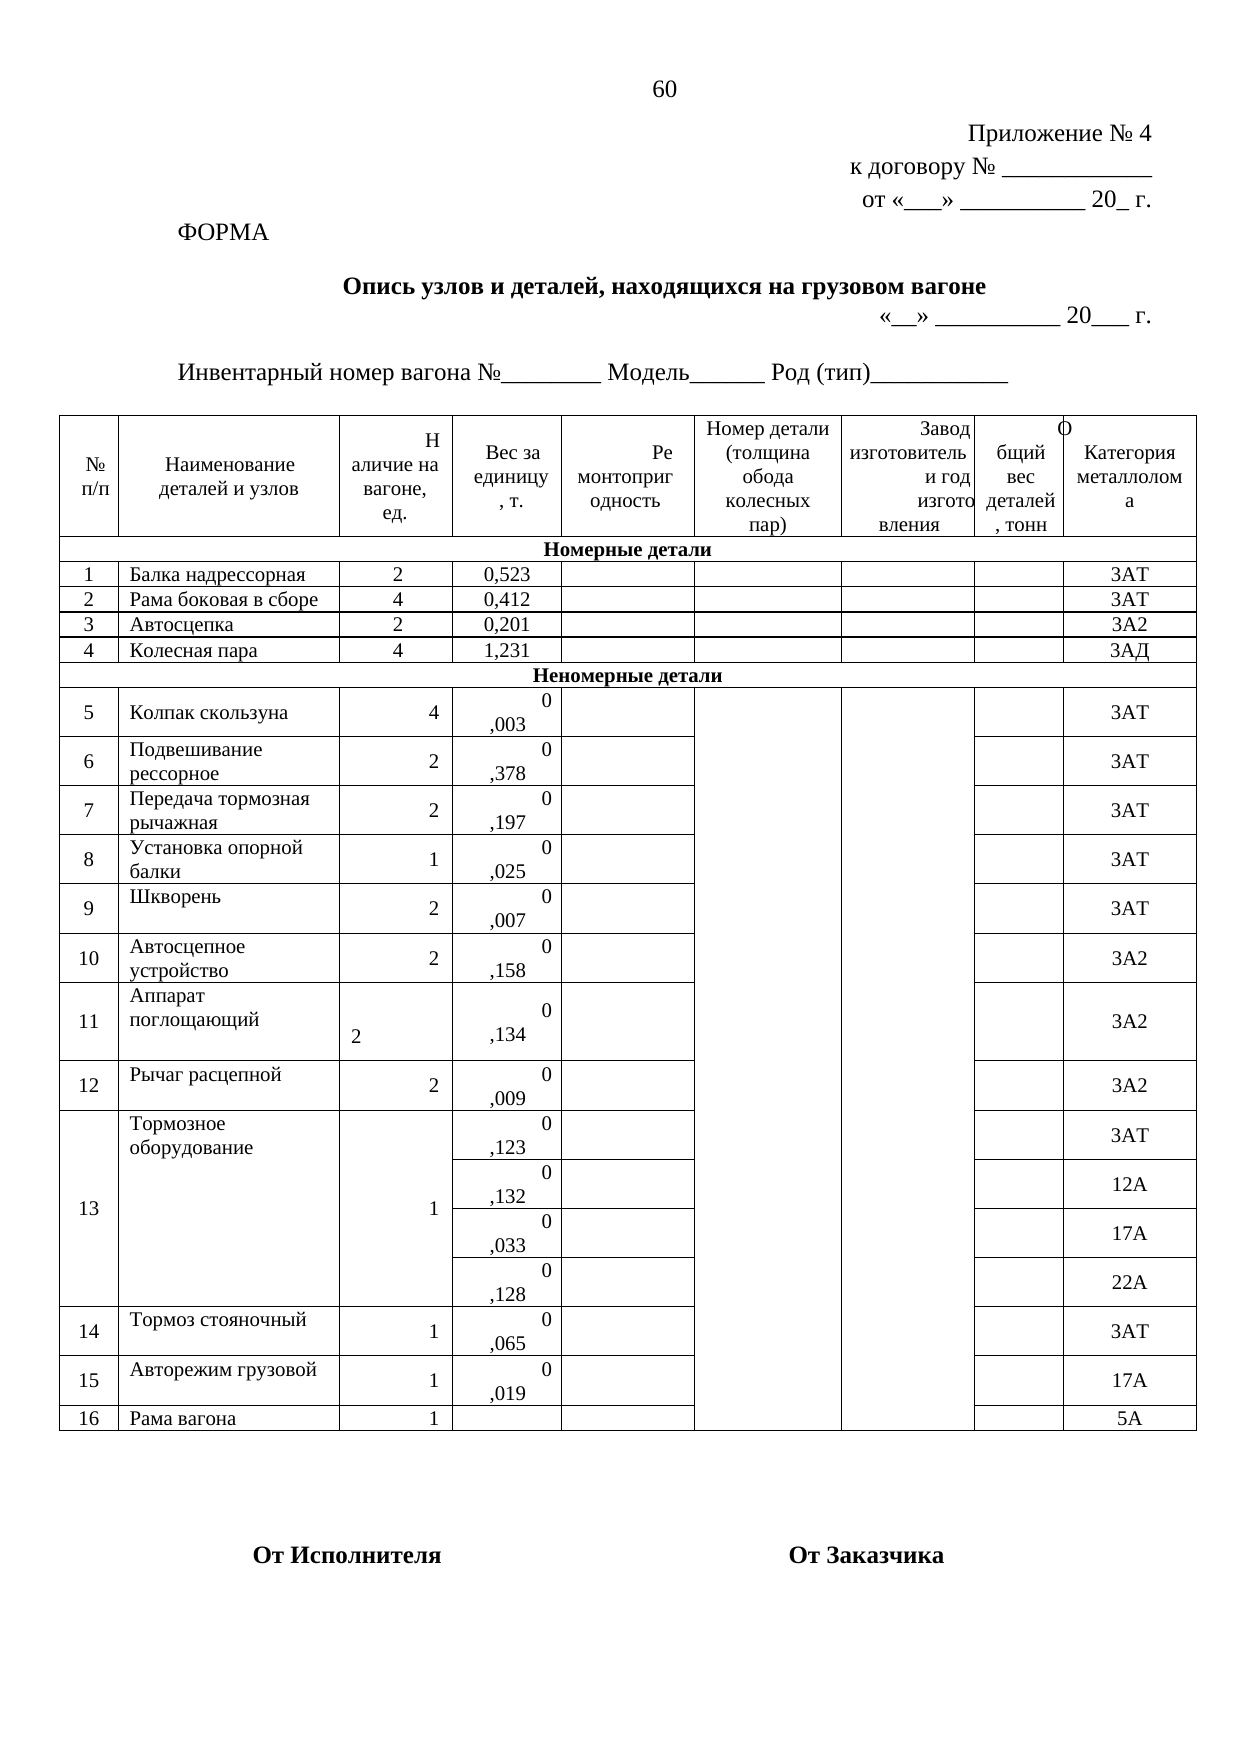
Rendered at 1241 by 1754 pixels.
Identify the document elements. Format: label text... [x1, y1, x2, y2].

table_cell [562, 1111, 694, 1159]
table_cell [695, 587, 841, 611]
table_header Общий вес деталей, тонн [975, 416, 1063, 536]
table_cell 3 [60, 613, 118, 636]
table_cell [842, 587, 974, 611]
table_cell Колесная пара [119, 638, 339, 662]
table_cell 2 [340, 884, 452, 932]
table_cell [562, 1061, 694, 1109]
table_cell [562, 1356, 694, 1404]
table_cell Установка опорной балки [119, 835, 339, 883]
table_cell 1 [340, 835, 452, 883]
table_cell Авторежим грузовой [119, 1356, 339, 1404]
table_cell [975, 835, 1063, 883]
table_cell Номерные детали [60, 537, 1196, 561]
table_cell Неномерные детали [60, 663, 1196, 687]
table_cell [562, 1406, 694, 1430]
table_cell 0,128 [453, 1258, 561, 1306]
table_cell 3АТ [1064, 884, 1196, 932]
table_cell Рама боковая в сборе [119, 587, 339, 611]
table_cell 2 [340, 562, 452, 586]
table_cell [975, 1356, 1063, 1404]
table_cell [695, 613, 841, 636]
table_cell 0,378 [453, 737, 561, 785]
table_cell 1 [340, 1307, 452, 1355]
table_cell 11 [60, 983, 118, 1060]
table_cell 0,412 [453, 587, 561, 611]
table_cell [842, 638, 974, 662]
table_cell 0,201 [453, 613, 561, 636]
table_header Завод изготовитель и год изготовления [842, 416, 974, 536]
table_cell [975, 1061, 1063, 1109]
table_cell 17А [1064, 1209, 1196, 1257]
table_cell 0,033 [453, 1209, 561, 1257]
table_cell [842, 613, 974, 636]
table_cell 2 [340, 786, 452, 834]
table_cell 14 [60, 1307, 118, 1355]
table_cell 12 [60, 1061, 118, 1109]
table_cell 0,007 [453, 884, 561, 932]
table_header Номер детали (толщина обода колесных пар) [695, 416, 841, 536]
table_cell 0,009 [453, 1061, 561, 1109]
table_cell [695, 562, 841, 586]
table_cell [975, 688, 1063, 736]
table_cell 5 [60, 688, 118, 736]
table_cell 0,019 [453, 1356, 561, 1404]
table_cell [975, 1258, 1063, 1306]
table_cell [562, 562, 694, 586]
table_cell [453, 1406, 561, 1430]
table_cell [842, 688, 974, 1430]
table_cell [562, 1258, 694, 1306]
table_cell Тормозное оборудование [119, 1111, 339, 1306]
table_cell [975, 737, 1063, 785]
table_cell 7 [60, 786, 118, 834]
table_cell [975, 1111, 1063, 1159]
table_cell 4 [60, 638, 118, 662]
table_cell 2 [340, 737, 452, 785]
table_cell 3А2 [1064, 983, 1196, 1060]
table_cell [695, 688, 841, 1430]
table_cell 4 [340, 688, 452, 736]
table_cell [975, 638, 1063, 662]
table_cell [975, 1307, 1063, 1355]
text Инвентарный номер вагона №________ Модель______ Род (тип)___________ [177, 357, 1152, 386]
table_cell Аппарат поглощающий [119, 983, 339, 1060]
table_cell Автосцепка [119, 613, 339, 636]
table_cell Автосцепное устройство [119, 934, 339, 982]
table_cell [975, 587, 1063, 611]
table_cell [975, 983, 1063, 1060]
text Приложение № 4 [721, 118, 1152, 147]
table_cell [562, 934, 694, 982]
table_cell [562, 884, 694, 932]
table_cell 16 [60, 1406, 118, 1430]
table_cell 3А2 [1064, 934, 1196, 982]
table_header Ремонтопригодность [562, 416, 694, 536]
table_cell 4 [340, 638, 452, 662]
table_cell 15 [60, 1356, 118, 1404]
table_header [166, 1474, 702, 1606]
table_header Наличие на вагоне, ед. [340, 416, 452, 536]
table_cell 0,523 [453, 562, 561, 586]
table_cell 10 [60, 934, 118, 982]
table_cell [975, 884, 1063, 932]
table_cell 2 [60, 587, 118, 611]
table_cell 0,197 [453, 786, 561, 834]
table_cell [975, 1209, 1063, 1257]
table_cell 2 [340, 1061, 452, 1109]
table_cell 3А2 [1064, 613, 1196, 636]
table_cell 13 [60, 1111, 118, 1306]
table_cell 3АТ [1064, 786, 1196, 834]
text от «___» __________ 20_ г. [721, 184, 1152, 213]
table_cell [562, 737, 694, 785]
table_cell 3А2 [1064, 1061, 1196, 1109]
table_cell 0,134 [453, 983, 561, 1060]
table_cell [975, 613, 1063, 636]
table_cell 3АТ [1064, 737, 1196, 785]
table_cell 3АТ [1064, 835, 1196, 883]
table_cell 3АТ [1064, 688, 1196, 736]
table_header Категория металлолома [1064, 416, 1196, 536]
table_cell 1 [340, 1356, 452, 1404]
table_cell [975, 1406, 1063, 1430]
table_header Наименование деталей и узлов [119, 416, 339, 536]
table_cell [562, 1209, 694, 1257]
table_cell 3АД [1064, 638, 1196, 662]
table_cell 17А [1064, 1356, 1196, 1404]
table_cell [562, 786, 694, 834]
table_cell 3АТ [1064, 1307, 1196, 1355]
table_cell Шкворень [119, 884, 339, 932]
table_cell [562, 835, 694, 883]
table_cell 22А [1064, 1258, 1196, 1306]
table_cell [562, 613, 694, 636]
table_cell 1 [340, 1111, 452, 1306]
table_cell Подвешивание рессорное [119, 737, 339, 785]
table_header Вес за единицу, т. [453, 416, 561, 536]
table_cell 2 [340, 983, 452, 1060]
table_cell 2 [340, 613, 452, 636]
table_cell 0,132 [453, 1160, 561, 1208]
table_cell 1,231 [453, 638, 561, 662]
table_cell 1 [60, 562, 118, 586]
table_cell 6 [60, 737, 118, 785]
table_cell 1 [340, 1406, 452, 1430]
table_cell 0,158 [453, 934, 561, 982]
table_cell [562, 1307, 694, 1355]
table_cell [562, 983, 694, 1060]
table_cell [975, 934, 1063, 982]
table_cell 8 [60, 835, 118, 883]
table_cell Колпак скользуна [119, 688, 339, 736]
table_cell 0,003 [453, 688, 561, 736]
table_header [702, 1474, 1211, 1606]
table_cell [975, 562, 1063, 586]
text «__» __________ 20___ г. [162, 300, 1152, 328]
table_cell [562, 587, 694, 611]
table_cell [975, 1160, 1063, 1208]
table_cell 3АТ [1064, 562, 1196, 586]
table_cell [695, 638, 841, 662]
table_cell Передача тормозная рычажная [119, 786, 339, 834]
table_cell [562, 1160, 694, 1208]
table_cell [562, 638, 694, 662]
table_cell Рама вагона [119, 1406, 339, 1430]
table_cell 12А [1064, 1160, 1196, 1208]
table_cell [562, 688, 694, 736]
table_cell 0,065 [453, 1307, 561, 1355]
table_header № п/п [60, 416, 118, 536]
text Опись узлов и деталей, находящихся на грузовом вагоне [177, 271, 1152, 300]
table_cell 2 [340, 934, 452, 982]
table_cell 3АТ [1064, 1111, 1196, 1159]
table_cell [975, 786, 1063, 834]
table_cell 4 [340, 587, 452, 611]
table_cell [842, 562, 974, 586]
table_cell 5А [1064, 1406, 1196, 1430]
table_cell 0,025 [453, 835, 561, 883]
table_cell 0,123 [453, 1111, 561, 1159]
text ФОРМА [177, 217, 1152, 246]
table_cell Балка надрессорная [119, 562, 339, 586]
table_cell 3АТ [1064, 587, 1196, 611]
table_cell 9 [60, 884, 118, 932]
table_cell Рычаг расцепной [119, 1061, 339, 1109]
table_cell Тормоз стояночный [119, 1307, 339, 1355]
text к договору № ____________ [721, 151, 1152, 180]
